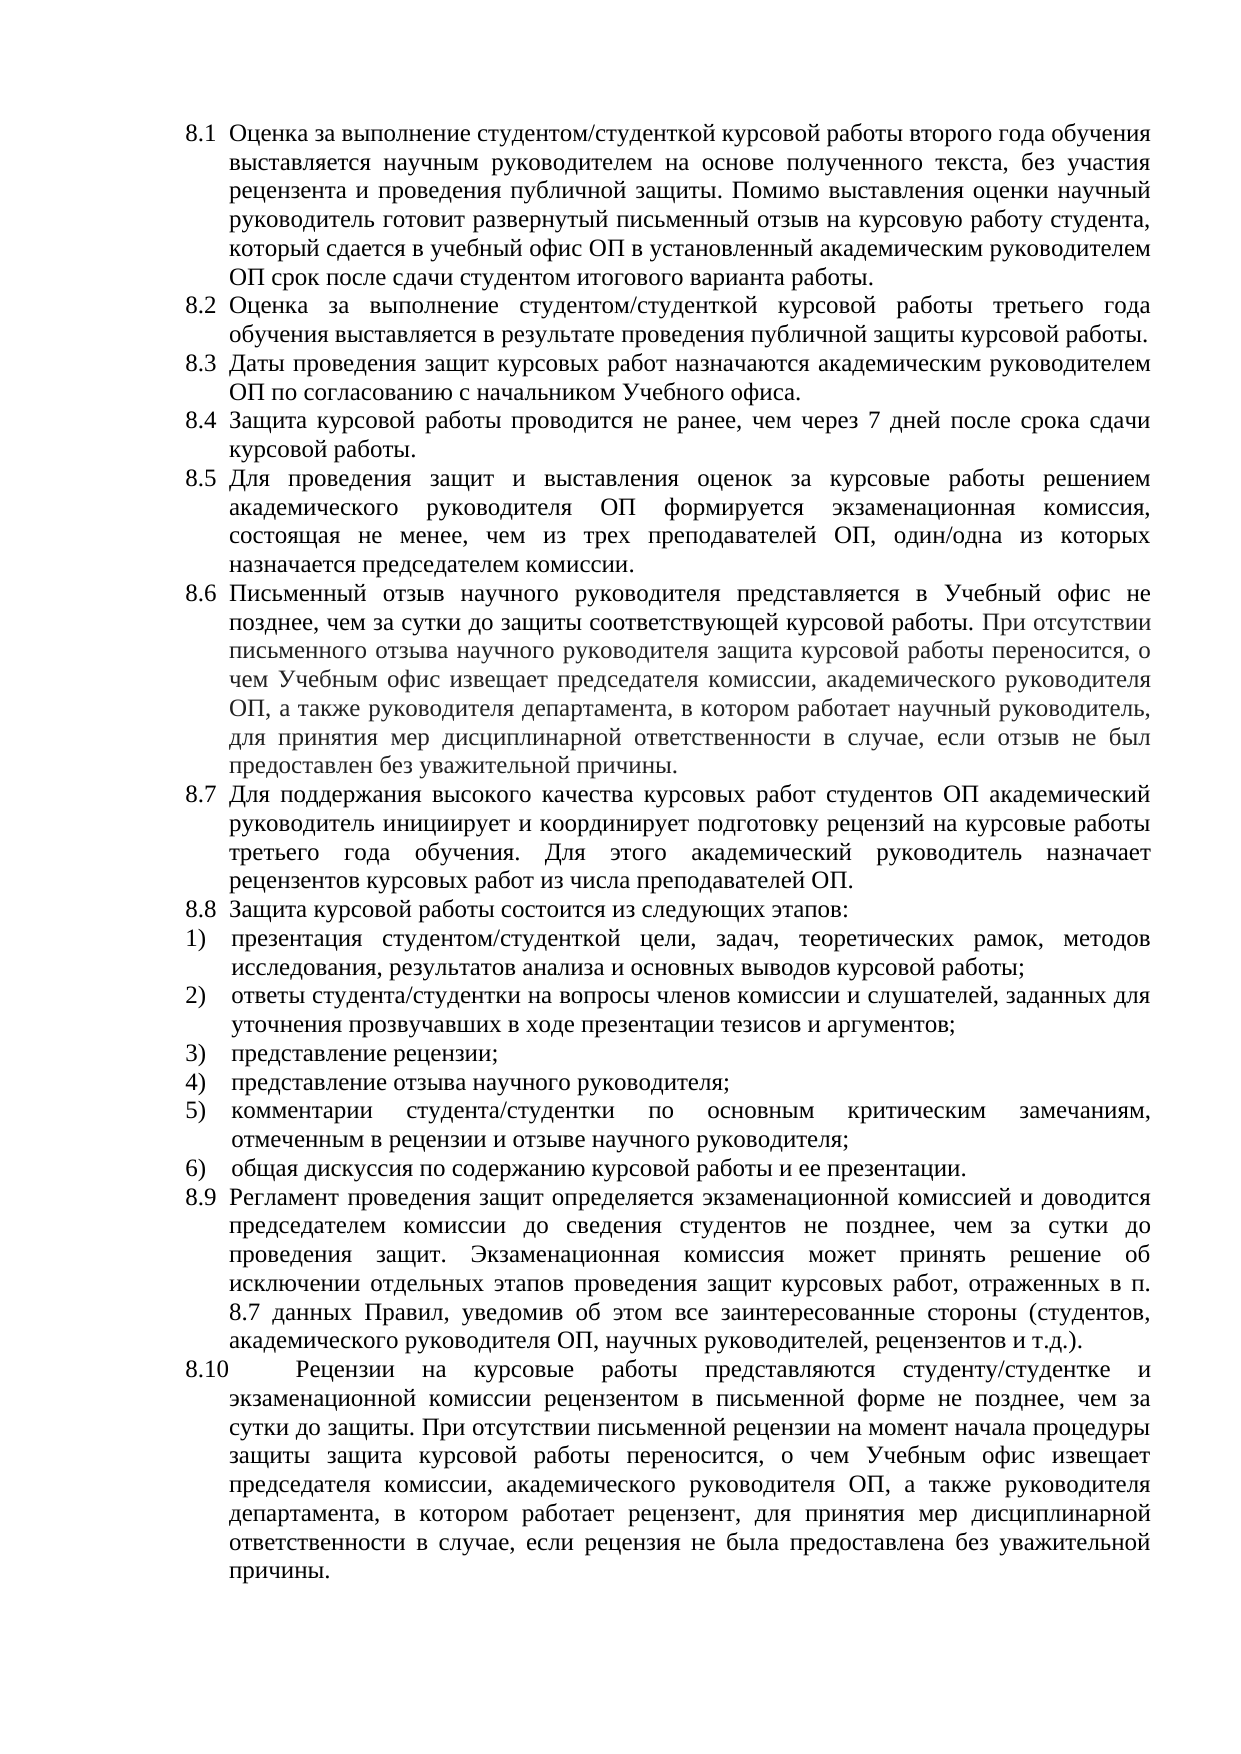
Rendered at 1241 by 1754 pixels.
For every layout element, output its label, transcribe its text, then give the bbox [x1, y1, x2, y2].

list представление рецензии; [185, 1038, 1152, 1067]
list Регламент проведения защит определяется экзаменационной комиссией и доводится председателем комиссии до сведения студентов не позднее, чем за сутки до проведения защит. Экзаменационная комиссия может принять решение об исключении отдельных этапов проведения защит курсовых работ, отраженных в п. 8.7 данных Правил, уведомив об этом все заинтересованные стороны (студентов, академического руководителя ОП, научных руководителей, рецензентов и т.д.). [185, 1182, 1152, 1354]
list Оценка за выполнение студентом/студенткой курсовой работы третьего года обучения выставляется в результате проведения публичной защиты курсовой работы. [185, 291, 1152, 348]
list Для проведения защит и выставления оценок за курсовые работы решением академического руководителя ОП формируется экзаменационная комиссия, состоящая не менее, чем из трех преподавателей ОП, один/одна из которых назначается председателем комиссии. [185, 463, 1152, 578]
list представление отзыва научного руководителя; [185, 1067, 1152, 1096]
list Защита курсовой работы проводится не ранее, чем через 7 дней после срока сдачи курсовой работы. [185, 406, 1152, 463]
list Защита курсовой работы состоится из следующих этапов: [185, 894, 1152, 923]
list ответы студента/студентки на вопросы членов комиссии и слушателей, заданных для уточнения прозвучавших в ходе презентации тезисов и аргументов; [185, 981, 1152, 1038]
list Для поддержания высокого качества курсовых работ студентов ОП академический руководитель инициирует и координирует подготовку рецензий на курсовые работы третьего года обучения. Для этого академический руководитель назначает рецензентов курсовых работ из числа преподавателей ОП. [185, 779, 1152, 894]
list Письменный отзыв научного руководителя представляется в Учебный офис не позднее, чем за сутки до защиты соответствующей курсовой работы. При отсутствии письменного отзыва научного руководителя защита курсовой работы переносится, о чем Учебным офис извещает председателя комиссии, академического руководителя ОП, а также руководителя департамента, в котором работает научный руководитель, для принятия мер дисциплинарной ответственности в случае, если отзыв не был предоставлен без уважительной причины. [185, 578, 1152, 779]
list Оценка за выполнение студентом/студенткой курсовой работы второго года обучения выставляется научным руководителем на основе полученного текста, без участия рецензента и проведения публичной защиты. Помимо выставления оценки научный руководитель готовит развернутый письменный отзыв на курсовую работу студента, который сдается в учебный офис ОП в установленный академическим руководителем ОП срок после сдачи студентом итогового варианта работы. [185, 118, 1152, 291]
list Даты проведения защит курсовых работ назначаются академическим руководителем ОП по согласованию с начальником Учебного офиса. [185, 348, 1152, 406]
list Рецензии на курсовые работы представляются студенту/студентке и экзаменационной комиссии рецензентом в письменной форме не позднее, чем за сутки до защиты. При отсутствии письменной рецензии на момент начала процедуры защиты защита курсовой работы переносится, о чем Учебным офис извещает председателя комиссии, академического руководителя ОП, а также руководителя департамента, в котором работает рецензент, для принятия мер дисциплинарной ответственности в случае, если рецензия не была предоставлена без уважительной причины. [185, 1354, 1152, 1584]
list общая дискуссия по содержанию курсовой работы и ее презентации. [185, 1153, 1152, 1182]
list комментарии студента/студентки по основным критическим замечаниям, отмеченным в рецензии и отзыве научного руководителя; [185, 1096, 1152, 1153]
list презентация студентом/студенткой цели, задач, теоретических рамок, методов исследования, результатов анализа и основных выводов курсовой работы; [185, 923, 1152, 981]
